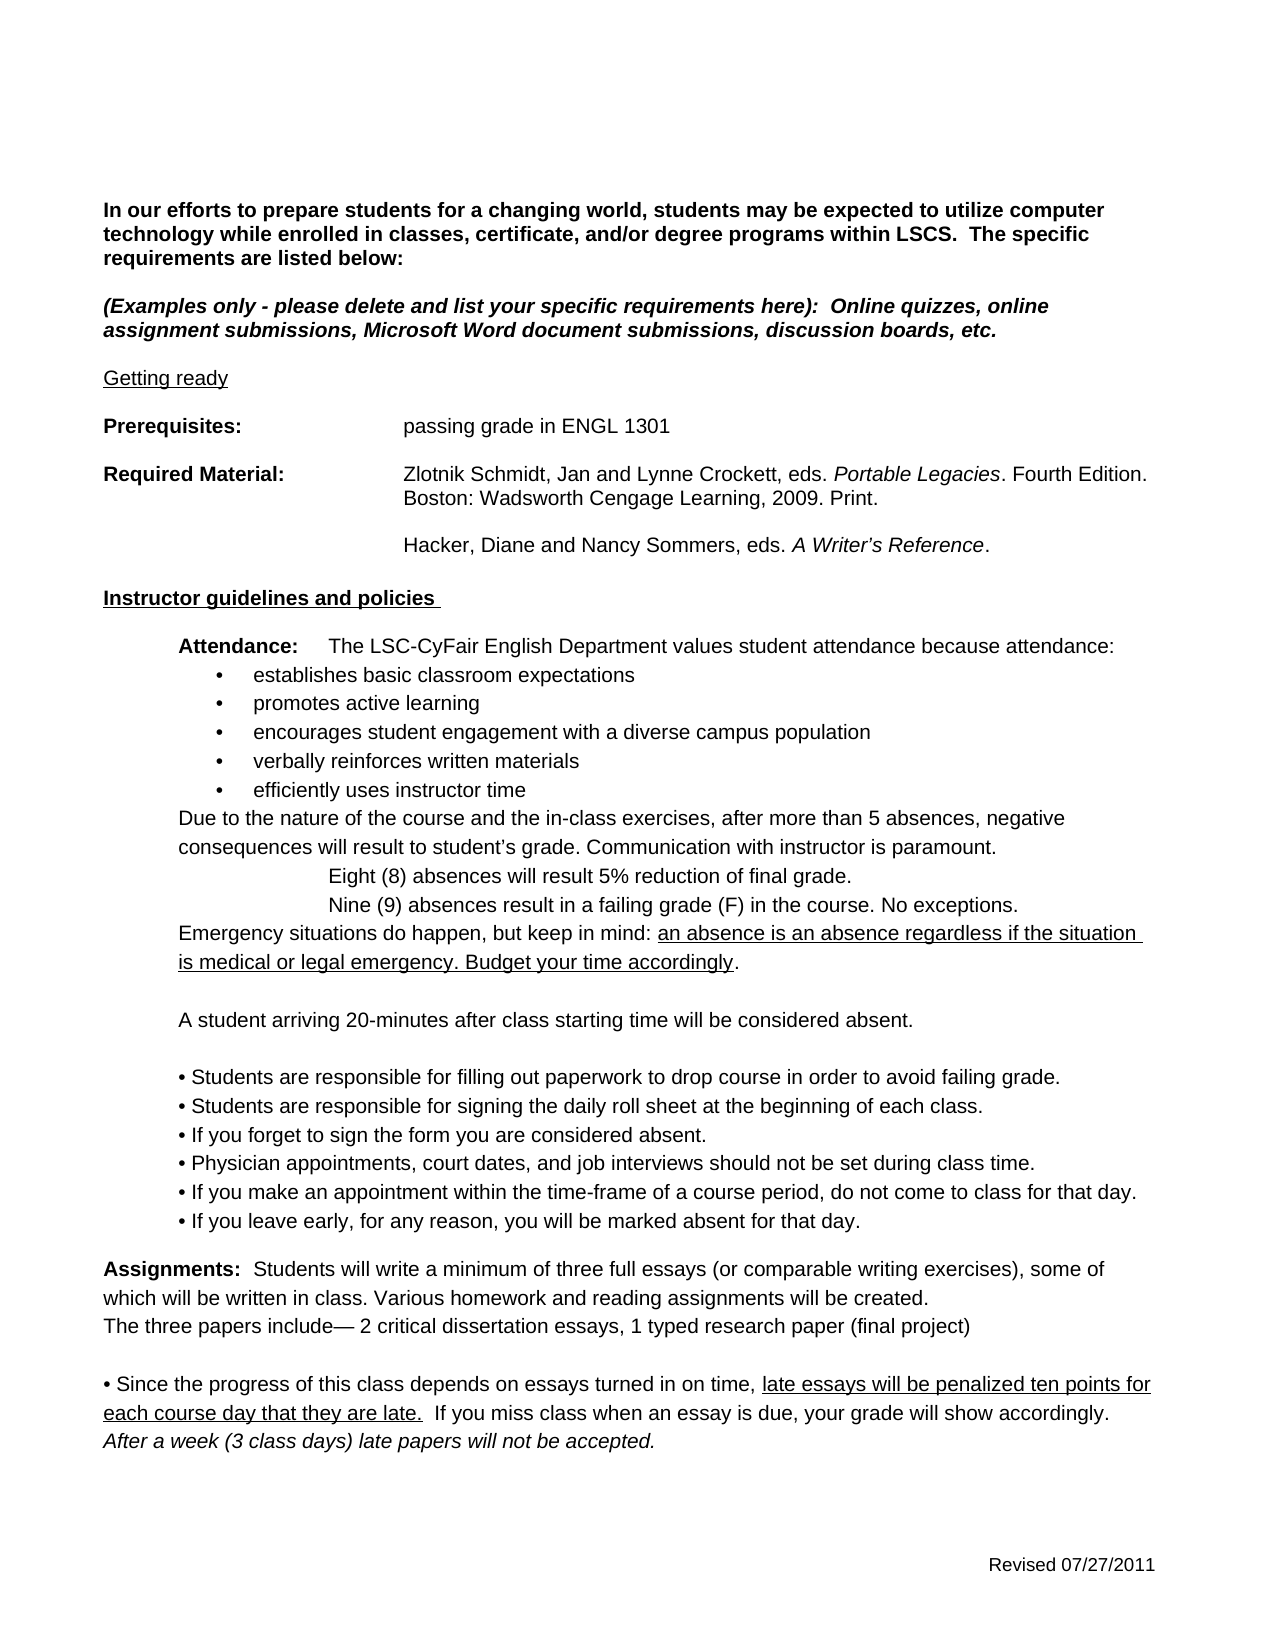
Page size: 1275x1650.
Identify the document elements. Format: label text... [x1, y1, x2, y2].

text Attendance: The LSC-CyFair English Department values student attendance because attendance: [178, 634, 1155, 658]
text • Students are responsible for filling out paperwork to drop course in order to avoid failing grade. [178, 1065, 1155, 1089]
text • efficiently uses instructor time [178, 777, 1155, 801]
text Nine (9) absences result in a failing grade (F) in the course. No exceptions. [178, 892, 1155, 916]
text Instructor guidelines and policies [103, 586, 1155, 610]
text Hacker, Diane and Nancy Sommers, eds. A Writer’s Reference. [103, 533, 1155, 557]
text A student arriving 20-minutes after class starting time will be considered absent. [178, 1007, 1155, 1031]
text Required Material: Zlotnik Schmidt, Jan and Lynne Crockett, eds. Portable Legacies. Fourth Edition. [103, 461, 1155, 485]
text Emergency situations do happen, but keep in mind: an absence is an absence regardless if the situation is medical or legal emergency. Budget your time accordingly. [178, 921, 1155, 974]
text Assignments: Students will write a minimum of three full essays (or comparable writing exercises), some of which will be written in class. Various homework and reading assignments will be created. The three papers include— 2 critical dissertation essays, 1 typed research paper (final project) [103, 1257, 1155, 1338]
text In our efforts to prepare students for a changing world, students may be expected to utilize computer technology while enrolled in classes, certificate, and/or degree programs within LSCS. The specific requirements are listed below: [103, 198, 1155, 270]
text (Examples only - please delete and list your specific requirements here): Online quizzes, online assignment submissions, Microsoft Word document submissions, discussion boards, etc. [103, 294, 1155, 342]
text • Students are responsible for signing the daily roll sheet at the beginning of each class. [178, 1094, 1155, 1118]
text Eight (8) absences will result 5% reduction of final grade. [178, 864, 1155, 888]
text • If you leave early, for any reason, you will be marked absent for that day. [178, 1209, 1155, 1233]
text Prerequisites: passing grade in ENGL 1301 [103, 413, 1155, 437]
text • promotes active learning [178, 691, 1155, 715]
text • establishes basic classroom expectations [178, 662, 1155, 686]
text Getting ready [103, 366, 1155, 389]
text • Since the progress of this class depends on essays turned in on time, late essays will be penalized ten points for each course day that they are late. If you miss class when an essay is due, your grade will show accordingly. After a week (3 class days) late papers will not be accepted. [103, 1372, 1155, 1453]
text • encourages student engagement with a diverse campus population [178, 720, 1155, 744]
text • verbally reinforces written materials [178, 749, 1155, 773]
text Boston: Wadsworth Cengage Learning, 2009. Print. [103, 485, 1155, 509]
text • Physician appointments, court dates, and job interviews should not be set during class time. [178, 1151, 1155, 1175]
text • If you make an appointment within the time-frame of a course period, do not come to class for that day. [178, 1180, 1155, 1204]
text Due to the nature of the course and the in-class exercises, after more than 5 absences, negative consequences will result to student’s grade. Communication with instructor is paramount. [178, 806, 1155, 859]
text • If you forget to sign the form you are considered absent. [178, 1122, 1155, 1146]
